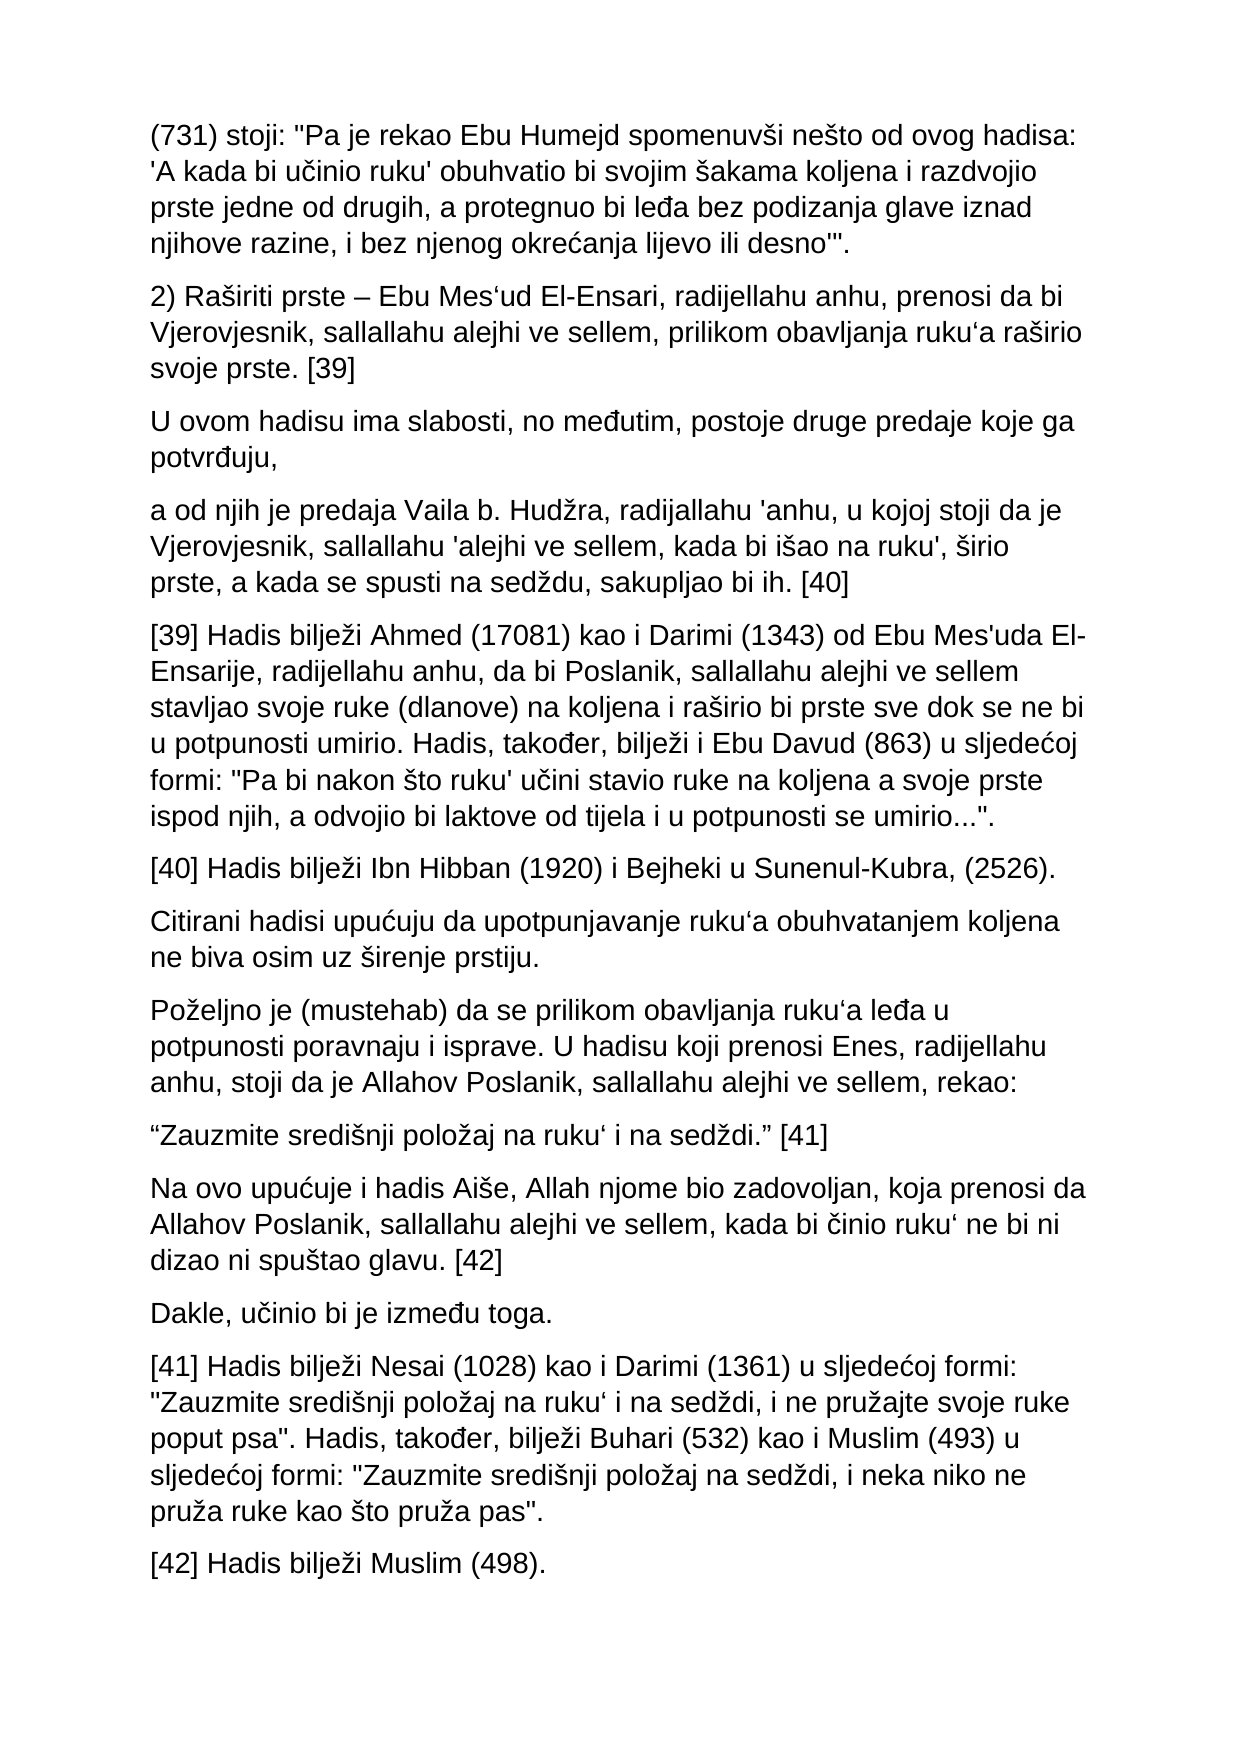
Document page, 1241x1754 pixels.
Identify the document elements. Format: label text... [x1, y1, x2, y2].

text Citirani hadisi upućuju da upotpunjavanje ruku‘a obuhvatanjem koljena ne biva osim uz širenje prstiju. [150, 904, 1090, 974]
text Na ovo upućuje i hadis Aiše, Allah njome bio zadovoljan, koja prenosi da Allahov Poslanik, sallallahu alejhi ve sellem, kada bi činio ruku‘ ne bi ni dizao ni spuštao glavu. [42] [150, 1171, 1090, 1277]
text Dakle, učinio bi je između toga. [150, 1296, 1090, 1330]
text Poželjno je (mustehab) da se prilikom obavljanja ruku‘a leđa u potpunosti poravnaju i isprave. U hadisu koji prenosi Enes, radijellahu anhu, stoji da je Allahov Poslanik, sallallahu alejhi ve sellem, rekao: [150, 993, 1090, 1099]
text a od njih je predaja Vaila b. Hudžra, radijallahu 'anhu, u kojoj stoji da je Vjerovjesnik, sallallahu 'alejhi ve sellem, kada bi išao na ruku', širio prste, a kada se spusti na sedždu, sakupljao bi ih. [40] [150, 493, 1090, 599]
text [150, 117, 1090, 259]
text [39] Hadis bilježi Ahmed (17081) kao i Darimi (1343) od Ebu Mes'uda El-Ensarije, radijellahu anhu, da bi Poslanik, sallallahu alejhi ve sellem stavljao svoje ruke (dlanove) na koljena i raširio bi prste sve dok se ne bi u potpunosti umirio. Hadis, također, bilježi i Ebu Davud (863) u sljedećoj formi: "Pa bi nakon što ruku' učini stavio ruke na koljena a svoje prste ispod njih, a odvojio bi laktove od tijela i u potpunosti se umirio...". [150, 618, 1090, 832]
text [42] Hadis bilježi Muslim (498). [150, 1546, 1090, 1580]
text U ovom hadisu ima slabosti, no međutim, postoje druge predaje koje ga potvrđuju, [150, 404, 1090, 473]
text “Zauzmite središnji položaj na ruku‘ i na sedždi.” [41] [150, 1118, 1090, 1152]
text 2) Raširiti prste – Ebu Mes‘ud El-Ensari, radijellahu anhu, prenosi da bi Vjerovjesnik, sallallahu alejhi ve sellem, prilikom obavljanja ruku‘a raširio svoje prste. [39] [150, 279, 1090, 384]
text [40] Hadis bilježi Ibn Hibban (1920) i Bejheki u Sunenul-Kubra, (2526). [150, 851, 1090, 885]
text [41] Hadis bilježi Nesai (1028) kao i Darimi (1361) u sljedećoj formi: "Zauzmite središnji položaj na ruku‘ i na sedždi, i ne pružajte svoje ruke poput psa". Hadis, također, bilježi Buhari (532) kao i Muslim (493) u sljedećoj formi: "Zauzmite središnji položaj na sedždi, i neka niko ne pruža ruke kao što pruža pas". [150, 1349, 1090, 1527]
